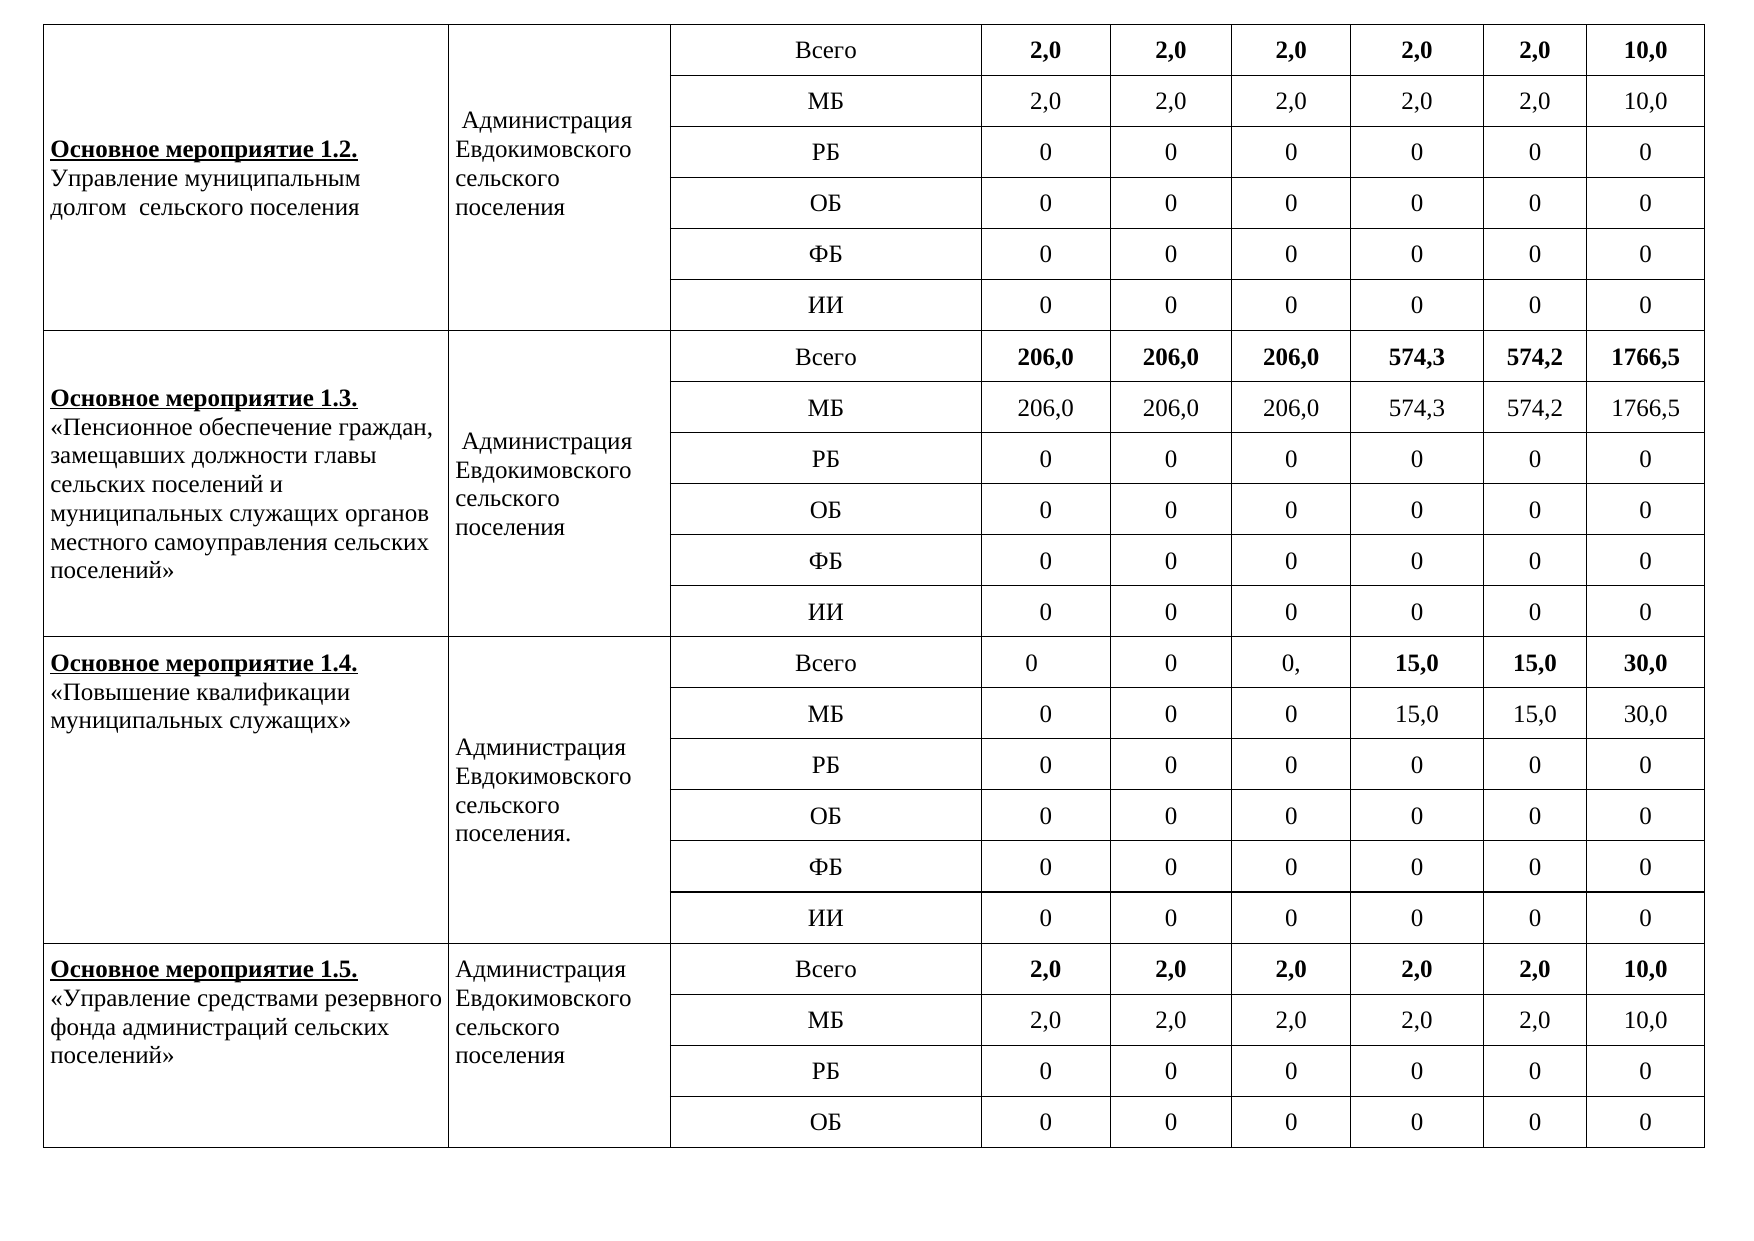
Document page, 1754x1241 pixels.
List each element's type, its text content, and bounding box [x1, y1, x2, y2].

table_cell 10,0 [1587, 944, 1704, 993]
table_cell 0 [1351, 790, 1483, 840]
table_cell 0 [1484, 127, 1586, 177]
table_cell 0 [1111, 484, 1231, 534]
table_cell 0 [1232, 790, 1350, 840]
table_cell 10,0 [1587, 995, 1704, 1044]
table_cell 0 [982, 841, 1110, 891]
table_cell 0 [1351, 739, 1483, 789]
table_cell 0 [1484, 484, 1586, 534]
table_cell 15,0 [1484, 637, 1586, 687]
table_cell 2,0 [1351, 25, 1483, 75]
table_cell 0 [982, 280, 1110, 330]
table_cell 0 [1351, 280, 1483, 330]
table_cell 0 [1111, 229, 1231, 279]
table_cell 0 [982, 178, 1110, 228]
table_cell ИИ [671, 280, 981, 330]
table_cell 2,0 [1484, 25, 1586, 75]
table_cell 0 [1587, 739, 1704, 789]
table_cell 0 [1111, 127, 1231, 177]
table_cell 0 [982, 127, 1110, 177]
table_cell ФБ [671, 229, 981, 279]
table_cell 0 [1111, 739, 1231, 789]
table_cell 0 [1111, 280, 1231, 330]
table_cell 0 [1484, 280, 1586, 330]
table_cell 0 [1351, 127, 1483, 177]
table_cell 0 [1484, 535, 1586, 585]
table_cell 0 [1111, 178, 1231, 228]
table_cell 0 [1484, 739, 1586, 789]
table_cell 2,0 [1351, 944, 1483, 993]
table_cell МБ [671, 995, 981, 1044]
table_cell 0 [1351, 841, 1483, 891]
table_cell 2,0 [982, 25, 1110, 75]
table_cell 0 [1232, 739, 1350, 789]
table_cell 0 [982, 739, 1110, 789]
table_cell 0 [982, 637, 1110, 687]
table_cell 10,0 [1587, 25, 1704, 75]
table_cell 2,0 [1232, 995, 1350, 1044]
table_cell 0 [1111, 433, 1231, 483]
table_cell 0 [1484, 1046, 1586, 1096]
table_cell 0 [1111, 586, 1231, 636]
table_cell Основное мероприятие 1.2. Управление муниципальным долгом сельского поселения [44, 25, 448, 330]
table_cell 2,0 [1351, 995, 1483, 1044]
table_cell Всего [671, 331, 981, 381]
table_cell 0 [1232, 586, 1350, 636]
table_cell РБ [671, 1046, 981, 1096]
table_cell 2,0 [1111, 944, 1231, 993]
table_cell 0 [1484, 790, 1586, 840]
table_cell ИИ [671, 893, 981, 942]
table_cell 206,0 [1232, 382, 1350, 432]
table_cell 2,0 [1484, 944, 1586, 993]
table_cell 0 [1484, 586, 1586, 636]
table_cell 2,0 [1232, 25, 1350, 75]
table_cell 0 [982, 893, 1110, 942]
table_cell Основное мероприятие 1.4. «Повышение квалификации муниципальных служащих» [44, 637, 448, 942]
table_cell 0 [982, 1097, 1110, 1147]
table_cell 0 [1111, 790, 1231, 840]
table_cell 30,0 [1587, 637, 1704, 687]
table_cell 0 [1587, 1097, 1704, 1147]
table_cell 2,0 [1111, 995, 1231, 1044]
table_cell 0 [1351, 484, 1483, 534]
table_cell 0, [1232, 637, 1350, 687]
table_cell 0 [982, 586, 1110, 636]
table_cell Всего [671, 25, 981, 75]
table_cell 574,3 [1351, 331, 1483, 381]
table_cell 0 [1232, 688, 1350, 738]
table_cell 206,0 [982, 331, 1110, 381]
table_cell 206,0 [1111, 382, 1231, 432]
table_cell Администрация Евдокимовского сельского поселения [449, 331, 670, 636]
table_cell 0 [1587, 893, 1704, 942]
table_cell ФБ [671, 535, 981, 585]
table_cell 0 [1351, 1097, 1483, 1147]
table_cell 30,0 [1587, 688, 1704, 738]
table_cell 0 [982, 229, 1110, 279]
table_cell 0 [1232, 178, 1350, 228]
table_cell 0 [1351, 535, 1483, 585]
table_cell МБ [671, 688, 981, 738]
table_cell 2,0 [982, 995, 1110, 1044]
table_cell 0 [982, 433, 1110, 483]
table_cell 0 [1111, 893, 1231, 942]
table_cell 0 [1232, 127, 1350, 177]
table_cell 0 [982, 688, 1110, 738]
table_cell 2,0 [1232, 944, 1350, 993]
table_cell РБ [671, 127, 981, 177]
table_cell РБ [671, 433, 981, 483]
table_cell 15,0 [1351, 688, 1483, 738]
table_cell Основное мероприятие 1.3. «Пенсионное обеспечение граждан, замещавших должности главы сельских поселений и муниципальных служащих органов местного самоуправления сельских поселений» [44, 331, 448, 636]
table_cell 0 [1232, 893, 1350, 942]
table_cell 0 [1484, 178, 1586, 228]
table_cell 0 [1232, 229, 1350, 279]
table_cell 0 [1232, 1097, 1350, 1147]
table_cell 0 [1351, 229, 1483, 279]
table_cell 2,0 [982, 76, 1110, 126]
table_cell 0 [1587, 178, 1704, 228]
table_cell 0 [1232, 433, 1350, 483]
table_cell 15,0 [1484, 688, 1586, 738]
table_cell 0 [1484, 229, 1586, 279]
table_cell 0 [1587, 790, 1704, 840]
table_cell Администрация Евдокимовского сельского поселения. [449, 637, 670, 942]
table_cell ОБ [671, 1097, 981, 1147]
table_cell 1766,5 [1587, 331, 1704, 381]
table_cell 0 [1111, 637, 1231, 687]
table_cell 0 [1351, 433, 1483, 483]
table_cell МБ [671, 76, 981, 126]
table_cell Администрация Евдокимовского сельского поселения [449, 944, 670, 1147]
table_cell 2,0 [1232, 76, 1350, 126]
table_cell 0 [1232, 484, 1350, 534]
table_cell 206,0 [982, 382, 1110, 432]
table_cell 574,3 [1351, 382, 1483, 432]
table_cell 206,0 [1111, 331, 1231, 381]
table_cell 0 [1232, 841, 1350, 891]
table_cell 0 [1587, 841, 1704, 891]
table_cell 0 [1232, 1046, 1350, 1096]
table_cell 0 [1587, 484, 1704, 534]
table_cell 0 [982, 790, 1110, 840]
table_cell ИИ [671, 586, 981, 636]
table_cell 0 [982, 535, 1110, 585]
table_cell 0 [982, 484, 1110, 534]
table_cell 0 [1232, 280, 1350, 330]
table_cell 0 [1484, 841, 1586, 891]
table_cell ОБ [671, 790, 981, 840]
table_cell 0 [1587, 229, 1704, 279]
table_cell 0 [1484, 1097, 1586, 1147]
table_cell 0 [1587, 535, 1704, 585]
table_cell 2,0 [1484, 995, 1586, 1044]
table_cell 574,2 [1484, 331, 1586, 381]
table_cell Всего [671, 944, 981, 993]
table_cell 0 [1351, 178, 1483, 228]
table_cell 0 [1232, 535, 1350, 585]
table_cell 2,0 [1484, 76, 1586, 126]
table_cell 0 [1484, 433, 1586, 483]
table_cell 0 [1111, 1046, 1231, 1096]
table_cell 0 [1484, 893, 1586, 942]
table_cell 0 [982, 1046, 1110, 1096]
table_cell 0 [1351, 586, 1483, 636]
table_cell ФБ [671, 841, 981, 891]
table_cell 0 [1351, 1046, 1483, 1096]
table_cell Основное мероприятие 1.5. «Управление средствами резервного фонда администраций сельских поселений» [44, 944, 448, 1147]
table_cell 10,0 [1587, 76, 1704, 126]
table_cell МБ [671, 382, 981, 432]
table_cell 15,0 [1351, 637, 1483, 687]
table_cell 574,2 [1484, 382, 1586, 432]
table_cell Всего [671, 637, 981, 687]
table_cell 0 [1587, 1046, 1704, 1096]
table_cell 0 [1587, 127, 1704, 177]
table_cell 0 [1351, 893, 1483, 942]
table_cell 0 [1111, 535, 1231, 585]
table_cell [449, 25, 670, 330]
table_cell 2,0 [1351, 76, 1483, 126]
table_cell 0 [1111, 1097, 1231, 1147]
table_cell 2,0 [1111, 76, 1231, 126]
table_cell 1766,5 [1587, 382, 1704, 432]
table_cell 0 [1111, 841, 1231, 891]
table_cell ОБ [671, 484, 981, 534]
table_cell 0 [1587, 280, 1704, 330]
table_cell 206,0 [1232, 331, 1350, 381]
table_cell 2,0 [1111, 25, 1231, 75]
table_cell 0 [1111, 688, 1231, 738]
table_cell 2,0 [982, 944, 1110, 993]
table_cell 0 [1587, 433, 1704, 483]
table_cell РБ [671, 739, 981, 789]
table_cell 0 [1587, 586, 1704, 636]
table_cell ОБ [671, 178, 981, 228]
